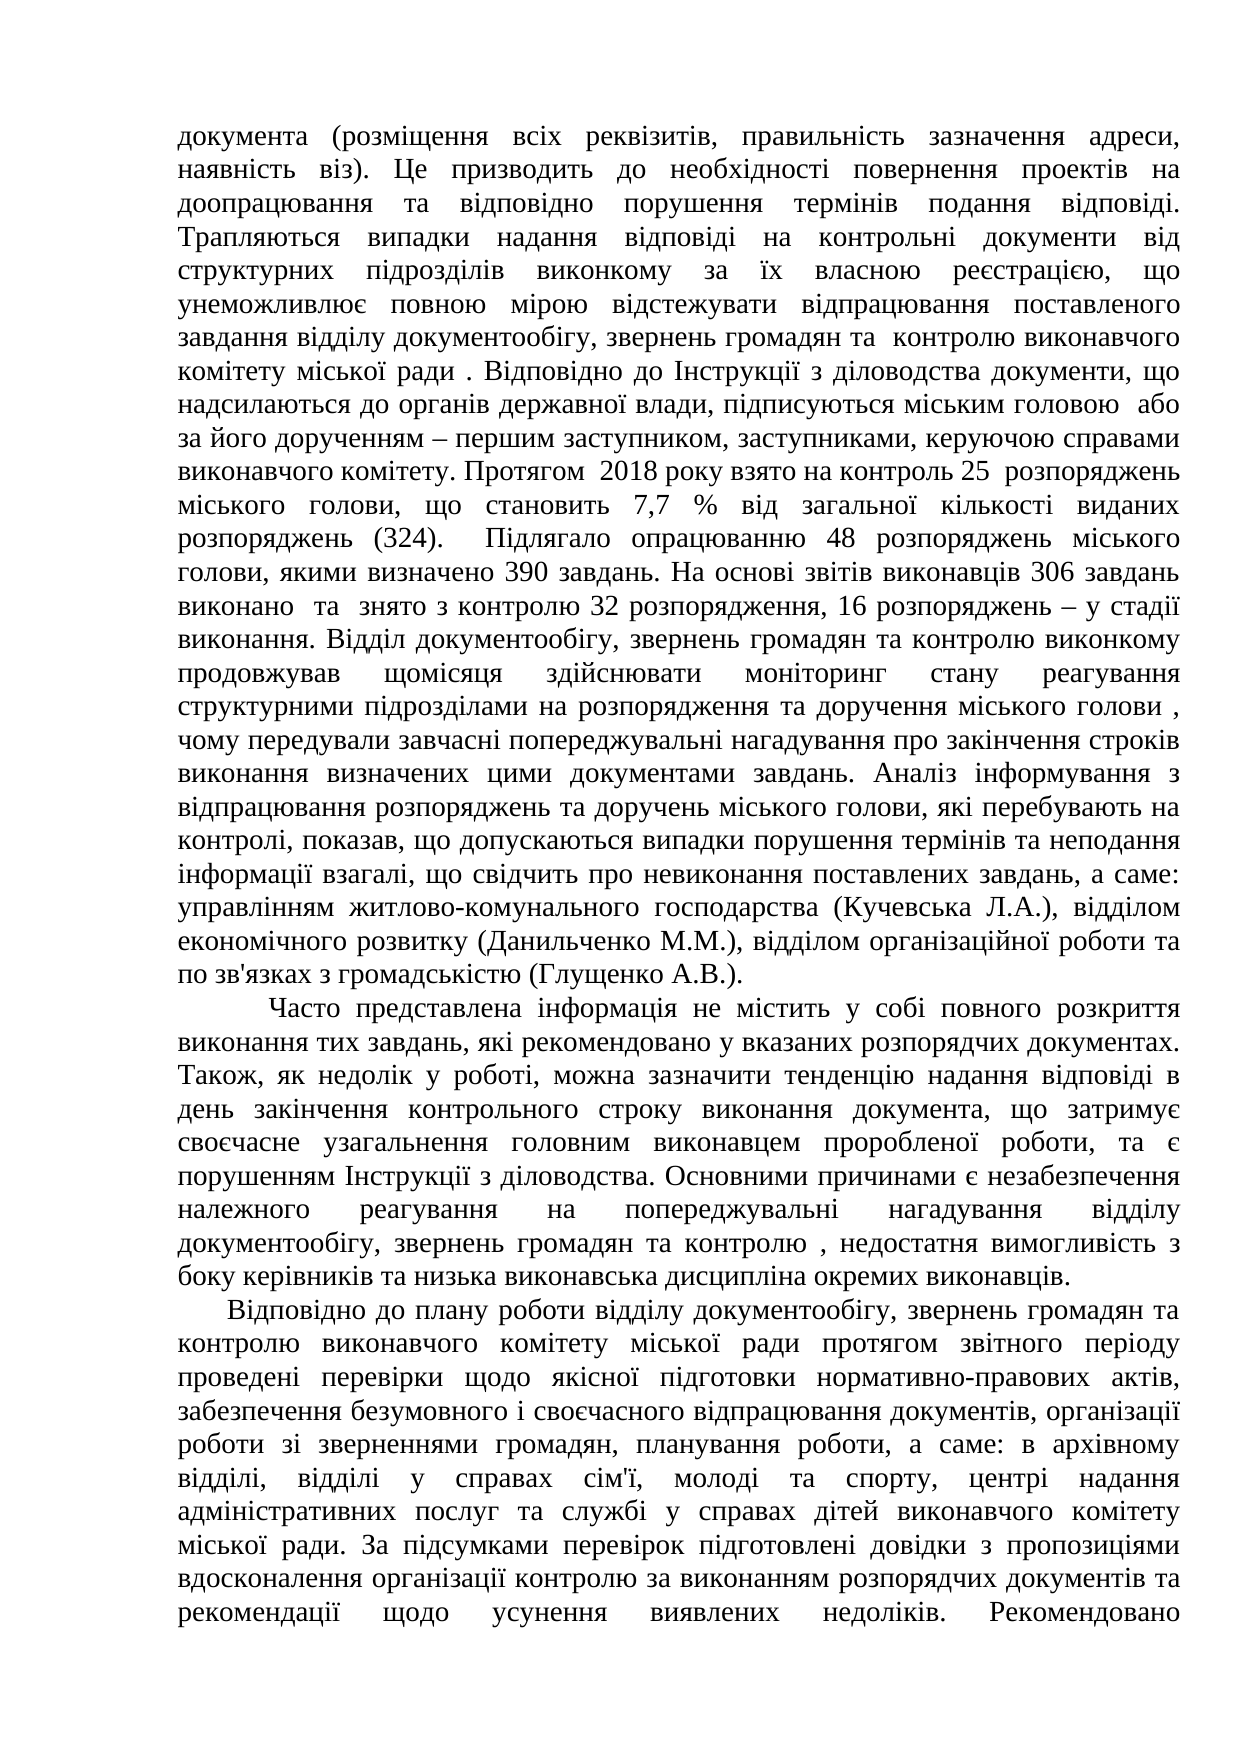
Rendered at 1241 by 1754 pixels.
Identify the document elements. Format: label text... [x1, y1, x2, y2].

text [177, 118, 1181, 990]
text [177, 1292, 1181, 1627]
text Часто представлена інформація не містить у собі повного розкриття виконання тих завдань, які рекомендовано у вказаних розпорядчих документах. Також, як недолік у роботі, можна зазначити тенденцію надання відповіді в день закінчення контрольного строку виконання документа, що затримує своєчасне узагальнення головним виконавцем проробленої роботи, та є порушенням Інструкції з діловодства. Основними причинами є незабезпечення належного реагування на попереджувальні нагадування відділу документообігу, звернень громадян та контролю , недостатня вимогливість з боку керівників та низька виконавська дисципліна окремих виконавців. [177, 990, 1181, 1292]
